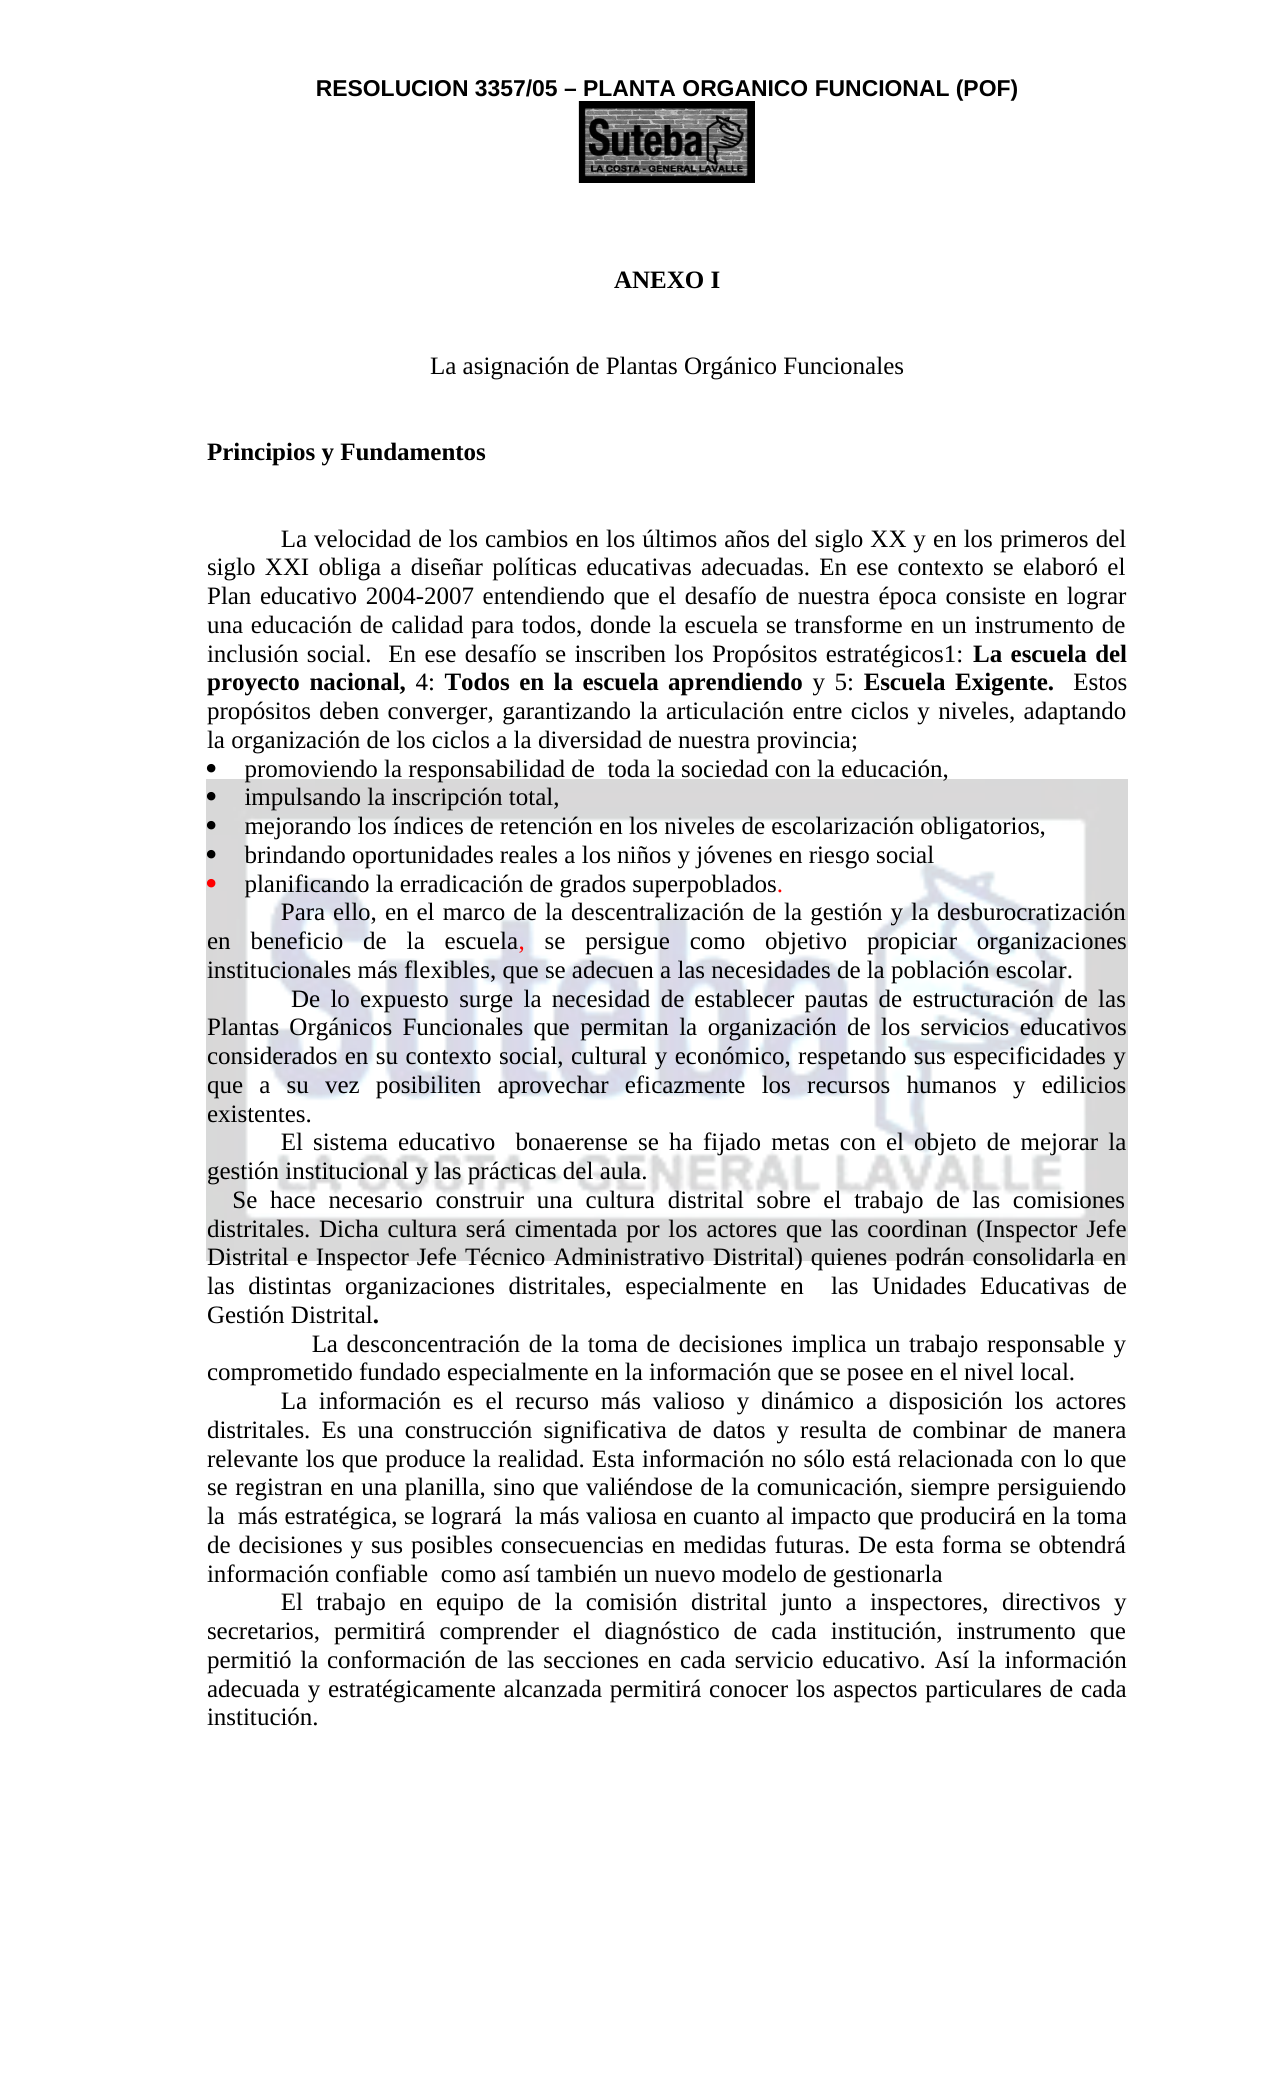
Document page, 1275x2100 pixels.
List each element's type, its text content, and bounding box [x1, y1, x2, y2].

list brindando oportunidades reales a los niños y jóvenes en riesgo social [207, 840, 1127, 869]
list mejorando los índices de retención en los niveles de escolarización obligatorios, [207, 811, 1127, 840]
text Principios y Fundamentos [207, 437, 1127, 466]
list promoviendo la responsabilidad de toda la sociedad con la educación, [207, 754, 1127, 782]
text La información es el recurso más valioso y dinámico a disposición los actores distritales. Es una construcción significativa de datos y resulta de combinar de manera relevante los que produce la realidad. Esta información no sólo está relacionada con lo que se registran en una planilla, sino que valiéndose de la comunicación, siempre persiguiendo la más estratégica, se logrará la más valiosa en cuanto al impacto que producirá en la toma de decisiones y sus posibles consecuencias en medidas futuras. De esta forma se obtendrá información confiable como así también un nuevo modelo de gestionarla [207, 1386, 1127, 1587]
text El sistema educativo bonaerense se ha fijado metas con el objeto de mejorar la gestión institucional y las prácticas del aula. [207, 1127, 1127, 1185]
text De lo expuesto surge la necesidad de establecer pautas de estructuración de las Plantas Orgánicos Funcionales que permitan la organización de los servicios educativos considerados en su contexto social, cultural y económico, respetando sus especificidades y que a su vez posibiliten aprovechar eficazmente los recursos humanos y edilicios existentes. [207, 984, 1127, 1127]
text Para ello, en el marco de la descentralización de la gestión y la desburocratización en beneficio de la escuela, se persigue como objetivo propiciar organizaciones institucionales más flexibles, que se adecuen a las necesidades de la población escolar. [207, 897, 1127, 984]
text Se hace necesario construir una cultura distrital sobre el trabajo de las comisiones distritales. Dicha cultura será cimentada por los actores que las coordinan (Inspector Jefe Distrital e Inspector Jefe Técnico Administrativo Distrital) quienes podrán consolidarla en las distintas organizaciones distritales, especialmente en las Unidades Educativas de Gestión Distrital. [207, 1185, 1127, 1329]
text La desconcentración de la toma de decisiones implica un trabajo responsable y comprometido fundado especialmente en la información que se posee en el nivel local. [207, 1329, 1127, 1386]
text ANEXO I [207, 265, 1127, 294]
text La velocidad de los cambios en los últimos años del siglo XX y en los primeros del siglo XXI obliga a diseñar políticas educativas adecuadas. En ese contexto se elaboró el Plan educativo 2004-2007 entendiendo que el desafío de nuestra época consiste en lograr una educación de calidad para todos, donde la escuela se transforme en un instrumento de inclusión social. En ese desafío se inscriben los Propósitos estratégicos1: La escuela del proyecto nacional, 4: Todos en la escuela aprendiendo y 5: Escuela Exigente. Estos propósitos deben converger, garantizando la articulación entre ciclos y niveles, adaptando la organización de los ciclos a la diversidad de nuestra provincia; [207, 524, 1127, 754]
subtitle La asignación de Plantas Orgánico Funcionales [207, 351, 1127, 380]
list impulsando la inscripción total, [207, 782, 1127, 811]
text El trabajo en equipo de la comisión distrital junto a inspectores, directivos y secretarios, permitirá comprender el diagnóstico de cada institución, instrumento que permitió la conformación de las secciones en cada servicio educativo. Así la información adecuada y estratégicamente alcanzada permitirá conocer los aspectos particulares de cada institución. [207, 1587, 1127, 1731]
list planificando la erradicación de grados superpoblados. [207, 869, 1127, 897]
